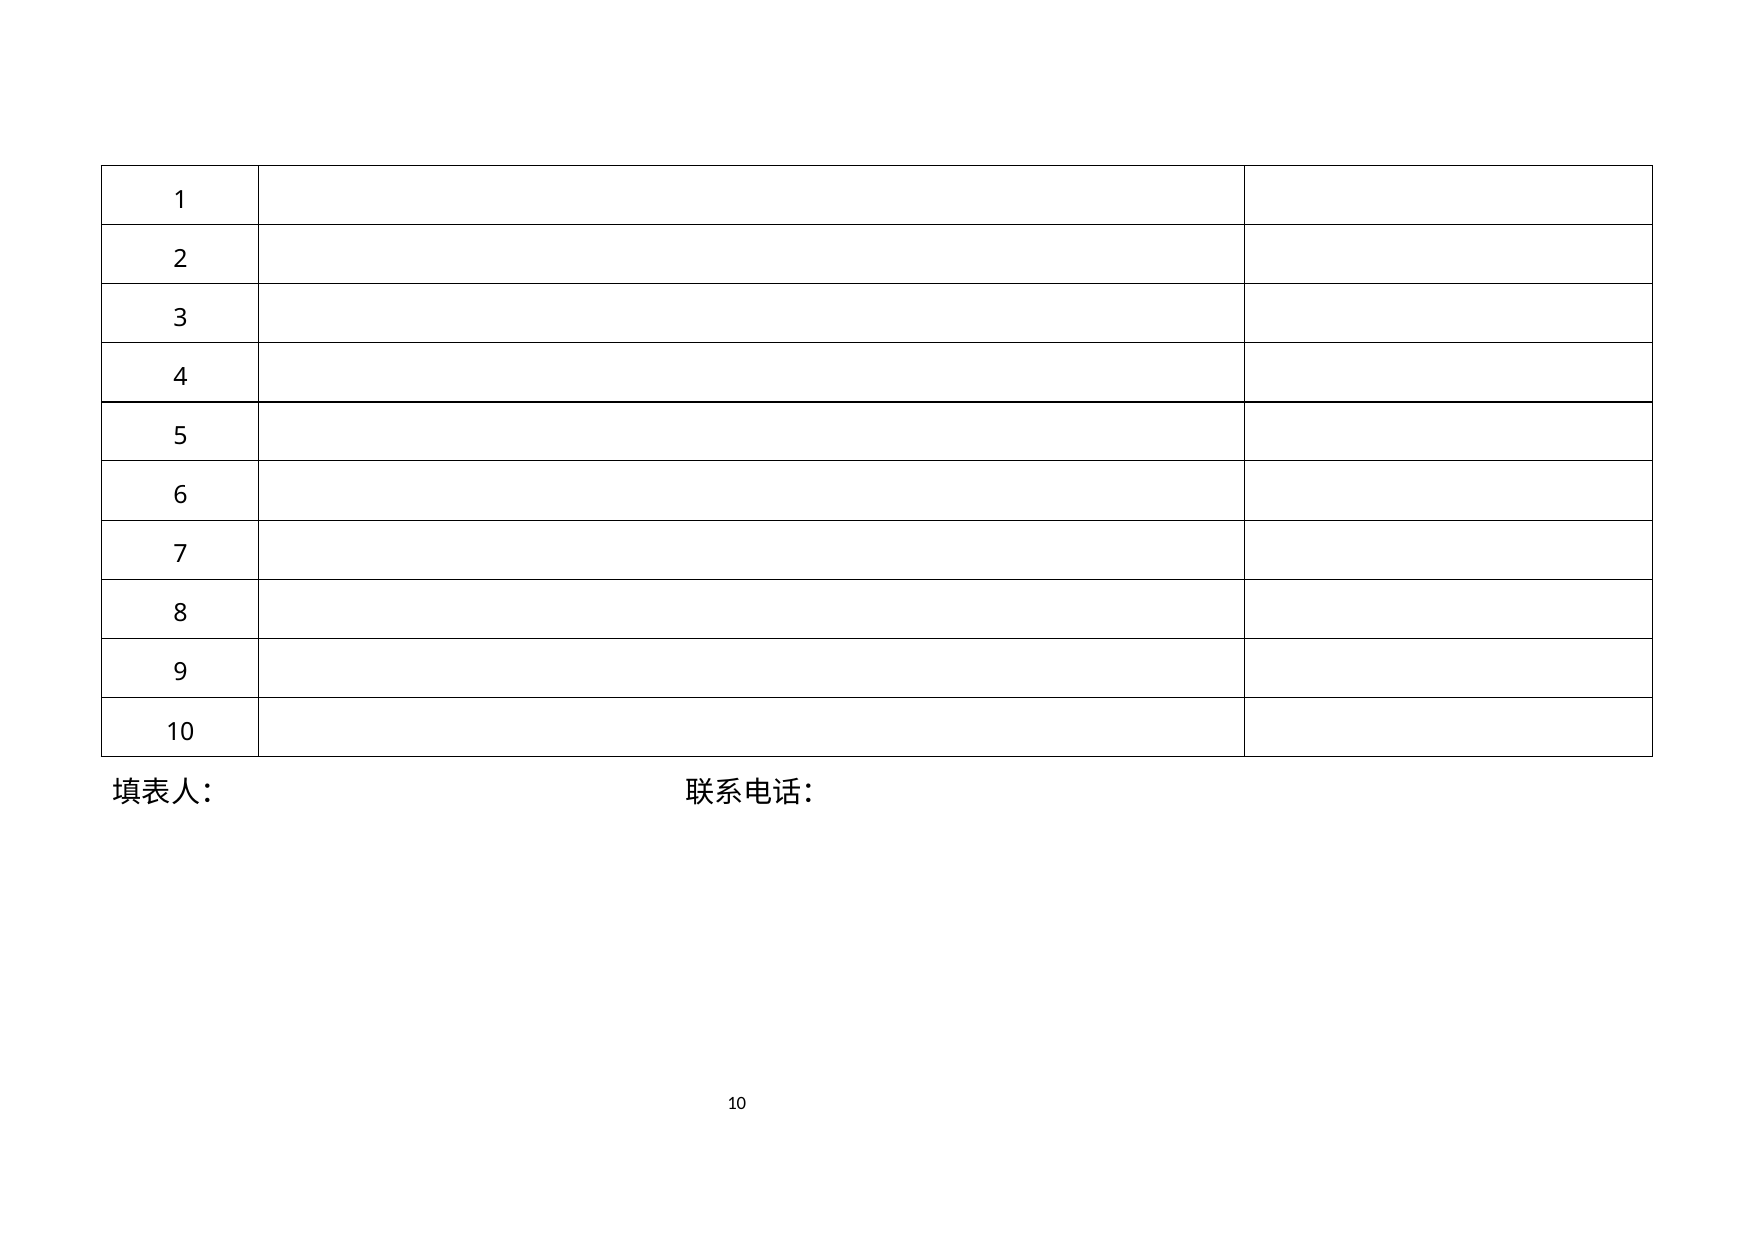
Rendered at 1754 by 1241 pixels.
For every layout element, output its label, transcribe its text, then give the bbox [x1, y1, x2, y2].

table_cell 6 [102, 461, 258, 519]
table_cell 8 [102, 580, 258, 638]
table_cell 5 [102, 403, 258, 460]
table_cell 1 [102, 166, 258, 224]
table_cell 4 [102, 343, 258, 401]
table_cell 3 [102, 284, 258, 342]
table_cell [1245, 580, 1652, 638]
table_cell [259, 403, 1244, 460]
table_cell [1245, 343, 1652, 401]
table_cell 2 [102, 225, 258, 283]
table_cell [259, 461, 1244, 519]
table_cell [259, 580, 1244, 638]
table_cell 10 [102, 698, 258, 756]
table_cell [1245, 521, 1652, 578]
table_cell [1245, 225, 1652, 283]
table_cell [1245, 403, 1652, 460]
table_cell [259, 639, 1244, 697]
table_cell [1245, 284, 1652, 342]
table_cell 7 [102, 521, 258, 578]
table_cell [259, 521, 1244, 578]
table_cell 9 [102, 639, 258, 697]
table_cell [259, 225, 1244, 283]
table_cell [1245, 698, 1652, 756]
table_cell [1245, 166, 1652, 224]
table_cell [1245, 639, 1652, 697]
text 填表人： 联系电话： [112, 757, 1641, 822]
table_cell [259, 284, 1244, 342]
table_cell [1245, 461, 1652, 519]
table_cell [259, 698, 1244, 756]
table_cell [259, 166, 1244, 224]
table_cell [259, 343, 1244, 401]
